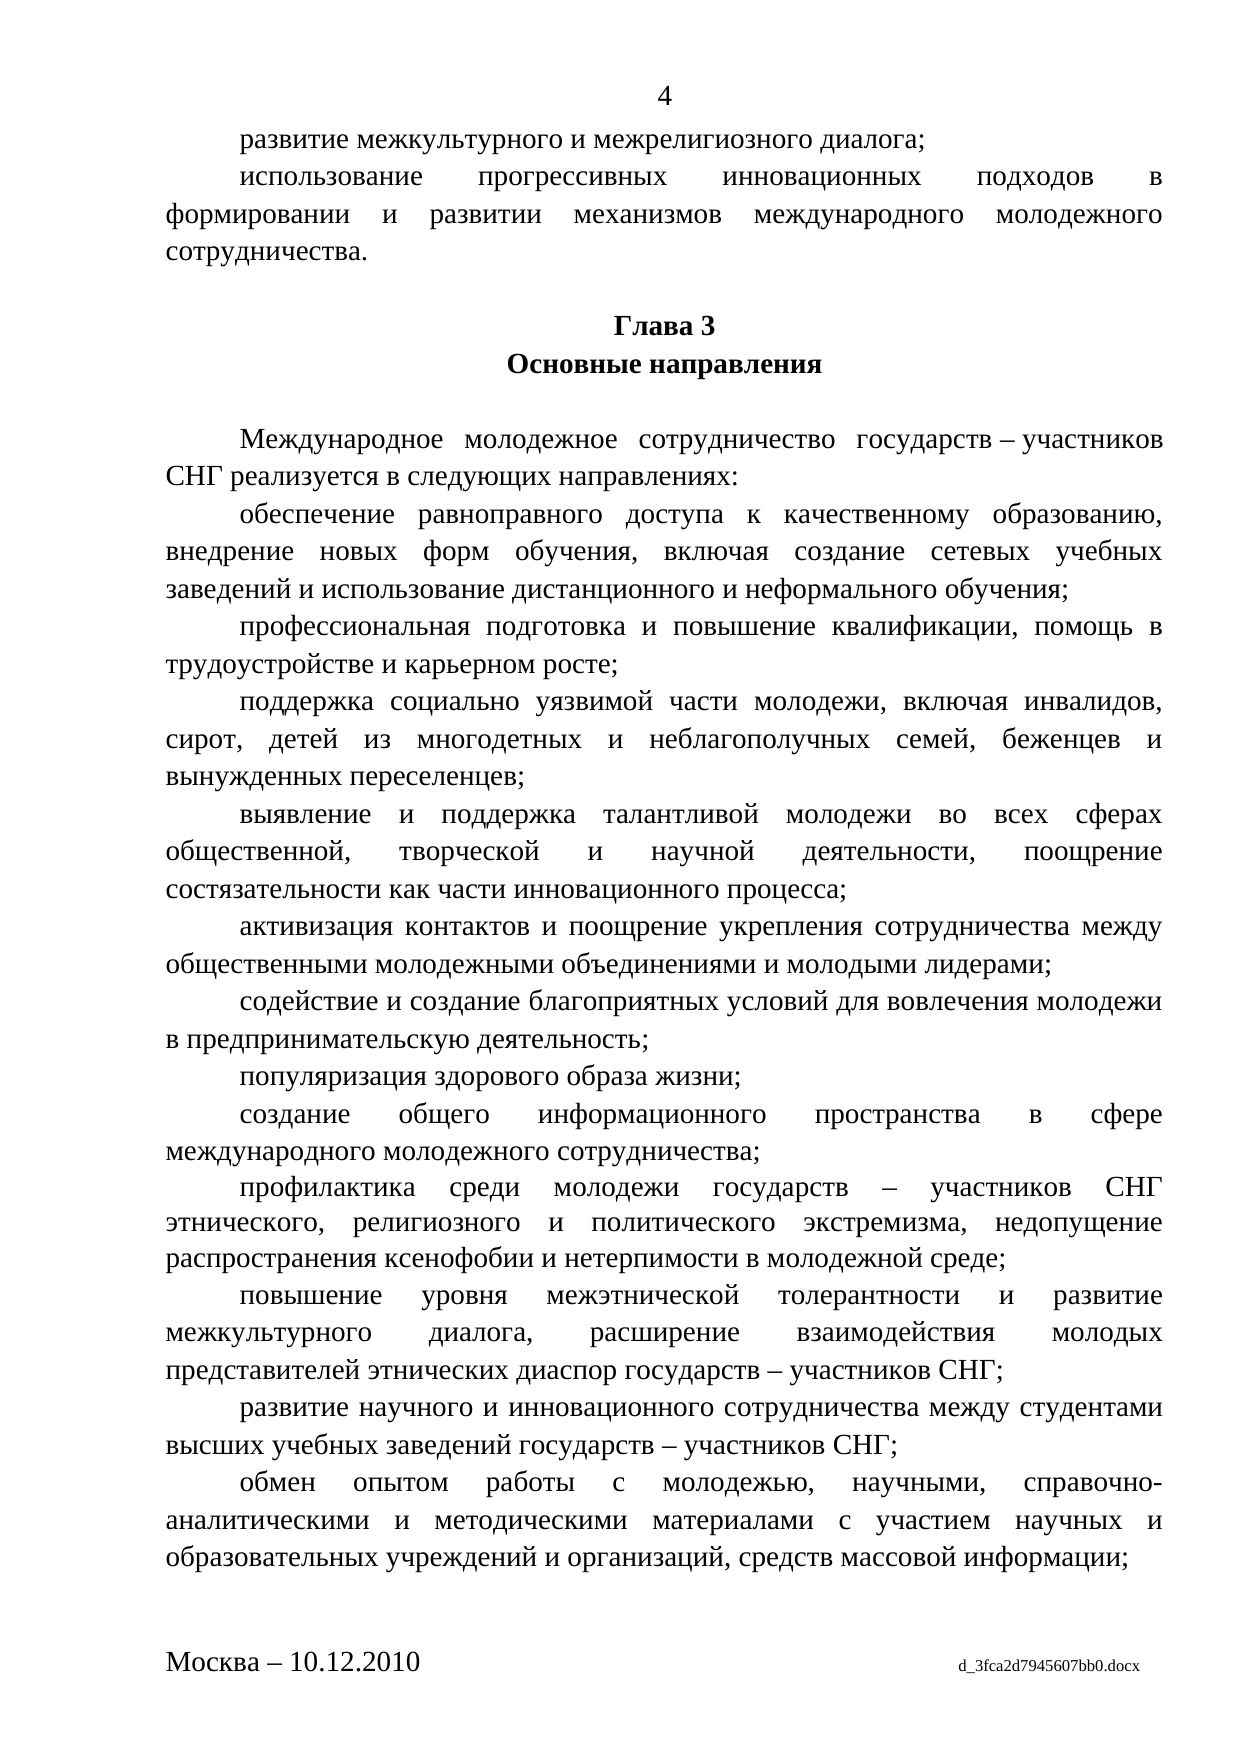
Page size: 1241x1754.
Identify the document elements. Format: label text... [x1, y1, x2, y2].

text Основные направления [165, 343, 1163, 381]
text использование прогрессивных инновационных подходов в формировании и развитии механизмов международного молодежного сотрудничества. [165, 156, 1163, 268]
text создание общего информационного пространства в сфере международного молодежного сотрудничества; [165, 1093, 1163, 1168]
text повышение уровня межэтнической толерантности и развитие межкультурного диалога, расширение взаимодействия молодых представителей этнических диаспор государств – участников СНГ; [165, 1274, 1163, 1387]
text поддержка социально уязвимой части молодежи, включая инвалидов, сирот, детей из многодетных и неблагополучных семей, беженцев и вынужденных переселенцев; [165, 681, 1163, 793]
text активизация контактов и поощрение укрепления сотрудничества между общественными молодежными объединениями и молодыми лидерами; [165, 906, 1163, 981]
text Международное молодежное сотрудничество государств – участников СНГ реализуется в следующих направлениях: [165, 418, 1163, 493]
text обеспечение равноправного доступа к качественному образованию, внедрение новых форм обучения, включая создание сетевых учебных заведений и использование дистанционного и неформального обучения; [165, 493, 1163, 606]
text популяризация здорового образа жизни; [165, 1056, 1163, 1093]
text Глава 3 [165, 306, 1163, 343]
text развитие межкультурного и межрелигиозного диалога; [165, 118, 1163, 156]
text профессиональная подготовка и повышение квалификации, помощь в трудоустройстве и карьерном росте; [165, 606, 1163, 681]
text обмен опытом работы с молодежью, научными, справочно-аналитическими и методическими материалами с участием научных и образовательных учреждений и организаций, средств массовой информации; [165, 1462, 1163, 1574]
text выявление и поддержка талантливой молодежи во всех сферах общественной, творческой и научной деятельности, поощрение состязательности как части инновационного процесса; [165, 793, 1163, 906]
text содействие и создание благоприятных условий для вовлечения молодежи в предпринимательскую деятельность; [165, 981, 1163, 1056]
text развитие научного и инновационного сотрудничества между студентами высших учебных заведений государств – участников СНГ; [165, 1387, 1163, 1462]
text профилактика среди молодежи государств – участников СНГ этнического, религиозного и политического экстремизма, недопущение распространения ксенофобии и нетерпимости в молодежной среде; [165, 1168, 1163, 1274]
